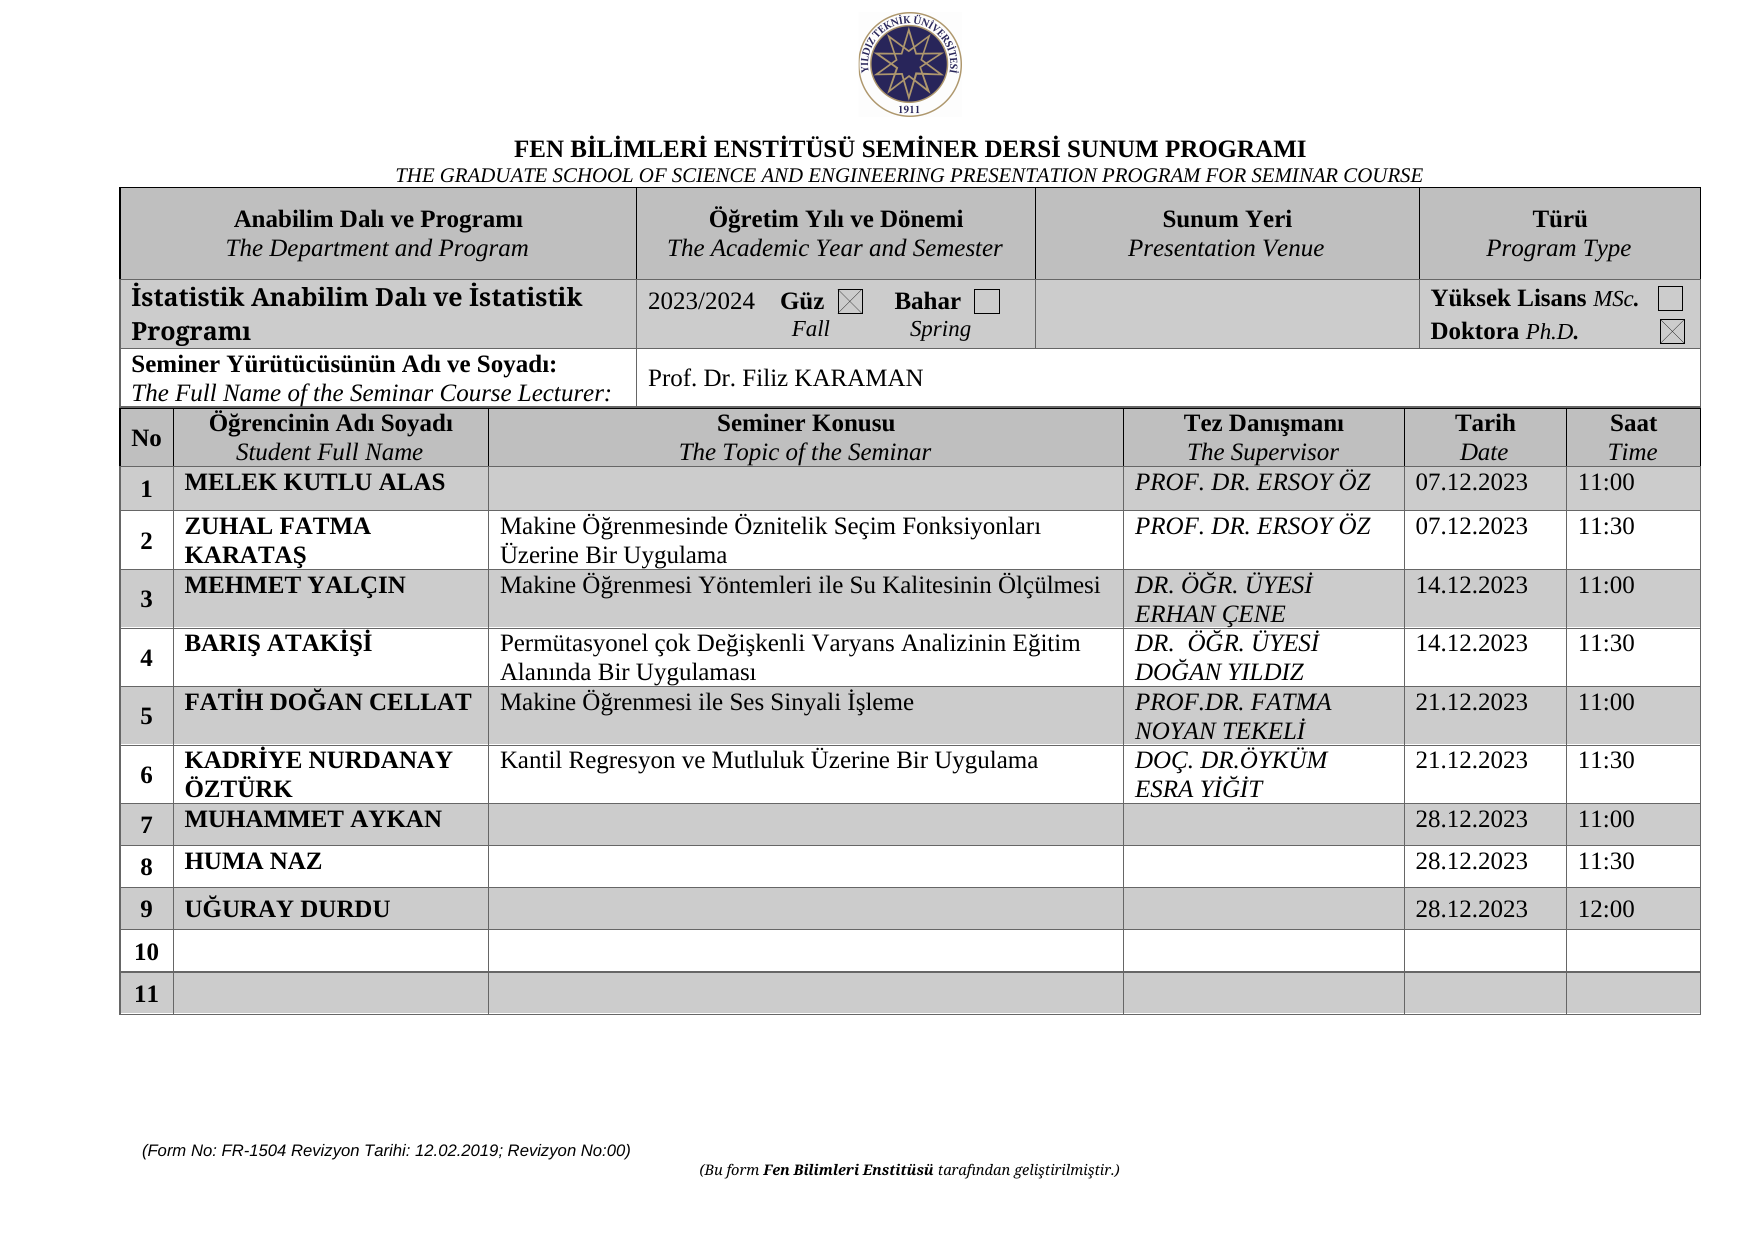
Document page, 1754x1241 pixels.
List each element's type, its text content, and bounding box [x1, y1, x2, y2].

table_cell 10 [121, 930, 173, 971]
table_cell [1567, 973, 1700, 1013]
table_cell Seminer Yürütücüsünün Adı ve Soyadı: The Full Name of the Seminar Course Lecturer: [121, 349, 636, 406]
table_cell 11:30 [1567, 746, 1700, 803]
table_cell UĞURAY DURDU [174, 888, 488, 929]
table_cell 11:30 [1567, 846, 1700, 887]
table_cell BARIŞ ATAKİŞİ [174, 629, 488, 686]
table_cell DR. ÖĞR. ÜYESİ ERHAN ÇENE [1124, 570, 1404, 627]
table_cell MUHAMMET AYKAN [174, 804, 488, 845]
table_cell [489, 804, 1123, 845]
table_cell 28.12.2023 [1405, 888, 1566, 929]
table_cell Makine Öğrenmesinde Öznitelik Seçim Fonksiyonları Üzerine Bir Uygulama [489, 511, 1123, 569]
table_cell MEHMET YALÇIN [174, 570, 488, 627]
table_cell 14.12.2023 [1405, 570, 1566, 627]
table_cell [489, 467, 1123, 510]
table_cell DR. ÖĞR. ÜYESİ DOĞAN YILDIZ [1124, 629, 1404, 686]
table_cell 07.12.2023 [1405, 467, 1566, 510]
table_cell 11:00 [1567, 804, 1700, 845]
table_cell 7 [121, 804, 173, 845]
table_cell [174, 973, 488, 1013]
table_header Öğrencinin Adı Soyadı Student Full Name [174, 409, 488, 466]
table_cell Permütasyonel çok Değişkenli Varyans Analizinin Eğitim Alanında Bir Uygulaması [489, 629, 1123, 686]
table_cell 11:00 [1567, 467, 1700, 510]
table_header No [121, 409, 173, 466]
table_header Tarih Date [1405, 409, 1566, 466]
table_cell ZUHAL FATMA KARATAŞ [174, 511, 488, 569]
table_cell Makine Öğrenmesi ile Ses Sinyali İşleme [489, 687, 1123, 744]
table_header Öğretim Yılı ve Dönemi The Academic Year and Semester [637, 188, 1035, 279]
table_cell 21.12.2023 [1405, 746, 1566, 803]
table_cell Prof. Dr. Filiz KARAMAN [637, 349, 1700, 406]
table_cell 11 [121, 973, 173, 1013]
table_cell [489, 846, 1123, 887]
table_cell [1124, 804, 1404, 845]
table_header Tez Danışmanı The Supervisor [1124, 409, 1404, 466]
table_cell MELEK KUTLU ALAS [174, 467, 488, 510]
table_cell 8 [121, 846, 173, 887]
table_cell [1124, 888, 1404, 929]
table_cell 11:30 [1567, 629, 1700, 686]
table_cell İstatistik Anabilim Dalı ve İstatistik Programı [121, 280, 636, 348]
table_cell 5 [121, 687, 173, 744]
table_cell 2023/2024 Güz Bahar Fall Spring [637, 280, 1035, 348]
table_cell [174, 930, 488, 971]
table_header Seminer Konusu The Topic of the Seminar [489, 409, 1123, 466]
table_cell [489, 973, 1123, 1013]
table_cell HUMA NAZ [174, 846, 488, 887]
table_cell 07.12.2023 [1405, 511, 1566, 569]
table_cell 21.12.2023 [1405, 687, 1566, 744]
table_cell [489, 930, 1123, 971]
table_cell [1124, 930, 1404, 971]
table_cell 6 [121, 746, 173, 803]
table_cell [1124, 973, 1404, 1013]
table_cell 14.12.2023 [1405, 629, 1566, 686]
table_header Anabilim Dalı ve Programı The Department and Program [121, 188, 636, 279]
table_cell 3 [121, 570, 173, 627]
table_cell Yüksek Lisans MSc. Doktora Ph.D. [1420, 280, 1700, 348]
table_cell 11:00 [1567, 687, 1700, 744]
table_cell PROF. DR. ERSOY ÖZ [1124, 467, 1404, 510]
table_cell 9 [121, 888, 173, 929]
table_cell 11:00 [1567, 570, 1700, 627]
table_cell PROF.DR. FATMA NOYAN TEKELİ [1124, 687, 1404, 744]
table_header Türü Program Type [1420, 188, 1700, 279]
table_cell 1 [121, 467, 173, 510]
table_header Sunum Yeri Presentation Venue [1036, 188, 1419, 279]
table_cell [1124, 846, 1404, 887]
table_cell 12:00 [1567, 888, 1700, 929]
table_header Saat Time [1567, 409, 1700, 466]
table_cell 4 [121, 629, 173, 686]
table_cell 28.12.2023 [1405, 804, 1566, 845]
table_cell Kantil Regresyon ve Mutluluk Üzerine Bir Uygulama [489, 746, 1123, 803]
table_cell 2 [121, 511, 173, 569]
table_cell [1567, 930, 1700, 971]
table_cell [1036, 280, 1419, 348]
table_cell DOÇ. DR.ÖYKÜM ESRA YİĞİT [1124, 746, 1404, 803]
table_cell PROF. DR. ERSOY ÖZ [1124, 511, 1404, 569]
table_cell [489, 888, 1123, 929]
table_cell [1405, 973, 1566, 1013]
table_cell Makine Öğrenmesi Yöntemleri ile Su Kalitesinin Ölçülmesi [489, 570, 1123, 627]
table_cell FATİH DOĞAN CELLAT [174, 687, 488, 744]
table_cell [1405, 930, 1566, 971]
table_cell 28.12.2023 [1405, 846, 1566, 887]
table_cell 11:30 [1567, 511, 1700, 569]
picture [858, 12, 962, 117]
table_cell KADRİYE NURDANAY ÖZTÜRK [174, 746, 488, 803]
